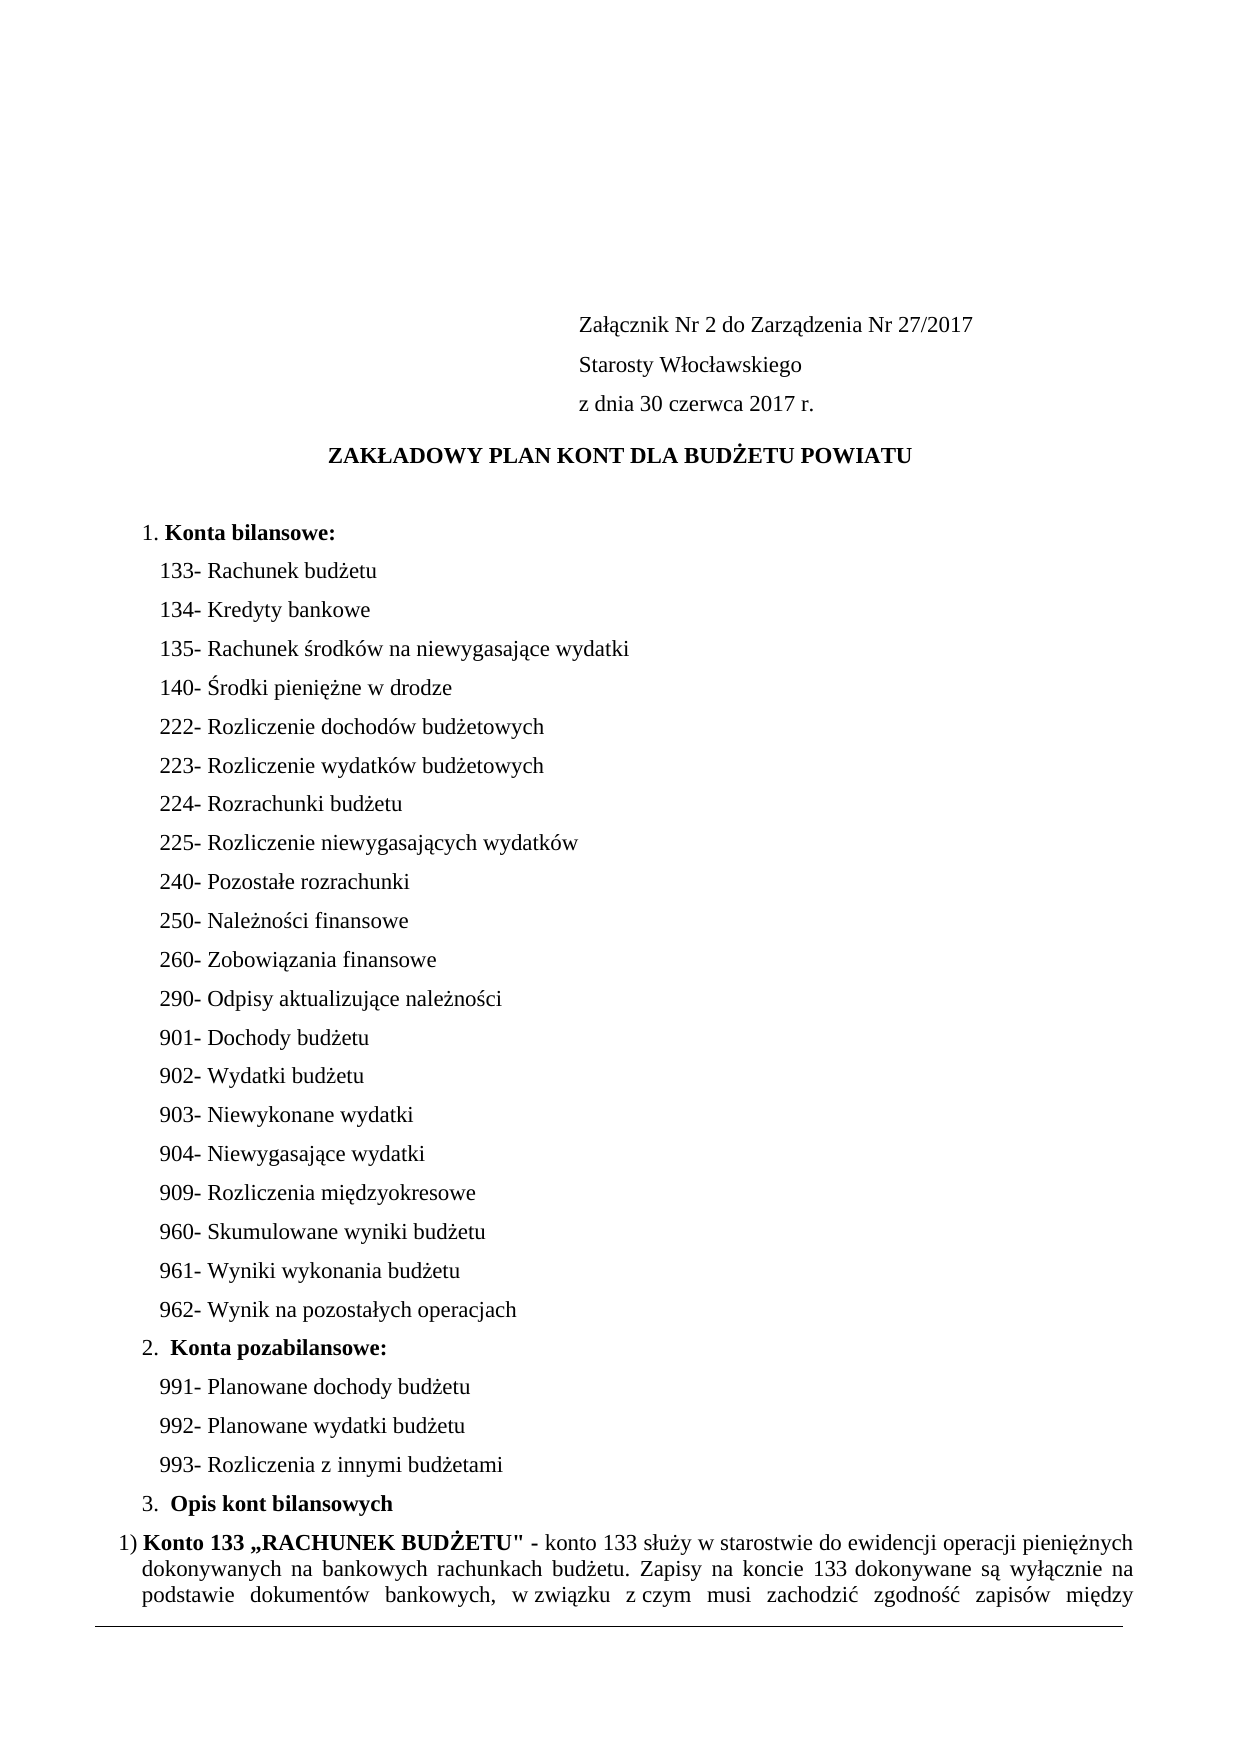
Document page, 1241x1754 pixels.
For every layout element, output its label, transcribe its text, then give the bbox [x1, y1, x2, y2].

text 222- Rozliczenie dochodów budżetowych [136, 713, 1134, 739]
text 135- Rachunek środków na niewygasające wydatki [136, 635, 1134, 661]
text 290- Odpisy aktualizujące należności [136, 985, 1134, 1011]
text 134- Kredyty bankowe [136, 596, 1134, 623]
text 1. Konta bilansowe: [106, 518, 1134, 545]
text 902- Wydatki budżetu [136, 1062, 1134, 1089]
text 904- Niewygasające wydatki [136, 1140, 1134, 1167]
text 250- Należności finansowe [136, 907, 1134, 933]
text 133- Rachunek budżetu [136, 557, 1134, 584]
text 225- Rozliczenie niewygasających wydatków [136, 829, 1134, 856]
text 992- Planowane wydatki budżetu [136, 1412, 1134, 1438]
text 962- Wynik na pozostałych operacjach [136, 1296, 1134, 1322]
text 993- Rozliczenia z innymi budżetami [136, 1451, 1134, 1477]
text 2. Konta pozabilansowe: [106, 1334, 1134, 1361]
text 991- Planowane dochody budżetu [136, 1373, 1134, 1400]
text 901- Dochody budżetu [136, 1024, 1134, 1050]
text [118, 1529, 1134, 1608]
text 961- Wyniki wykonania budżetu [136, 1257, 1134, 1283]
text 903- Niewykonane wydatki [136, 1101, 1134, 1128]
text 224- Rozrachunki budżetu [136, 791, 1134, 817]
text 909- Rozliczenia międzyokresowe [136, 1179, 1134, 1205]
text Załącznik Nr 2 do Zarządzenia Nr 27/2017 Starosty Włocławskiego z dnia 30 czerwca 2017 r. [579, 311, 1134, 417]
text 240- Pozostałe rozrachunki [136, 868, 1134, 894]
text 260- Zobowiązania finansowe [136, 946, 1134, 972]
text 3. Opis kont bilansowych [106, 1490, 1134, 1516]
text 140- Środki pieniężne w drodze [136, 674, 1134, 700]
text ZAKŁADOWY PLAN KONT DLA BUDŻETU POWIATU [106, 442, 1134, 468]
text 223- Rozliczenie wydatków budżetowych [136, 752, 1134, 778]
text 960- Skumulowane wyniki budżetu [136, 1218, 1134, 1244]
